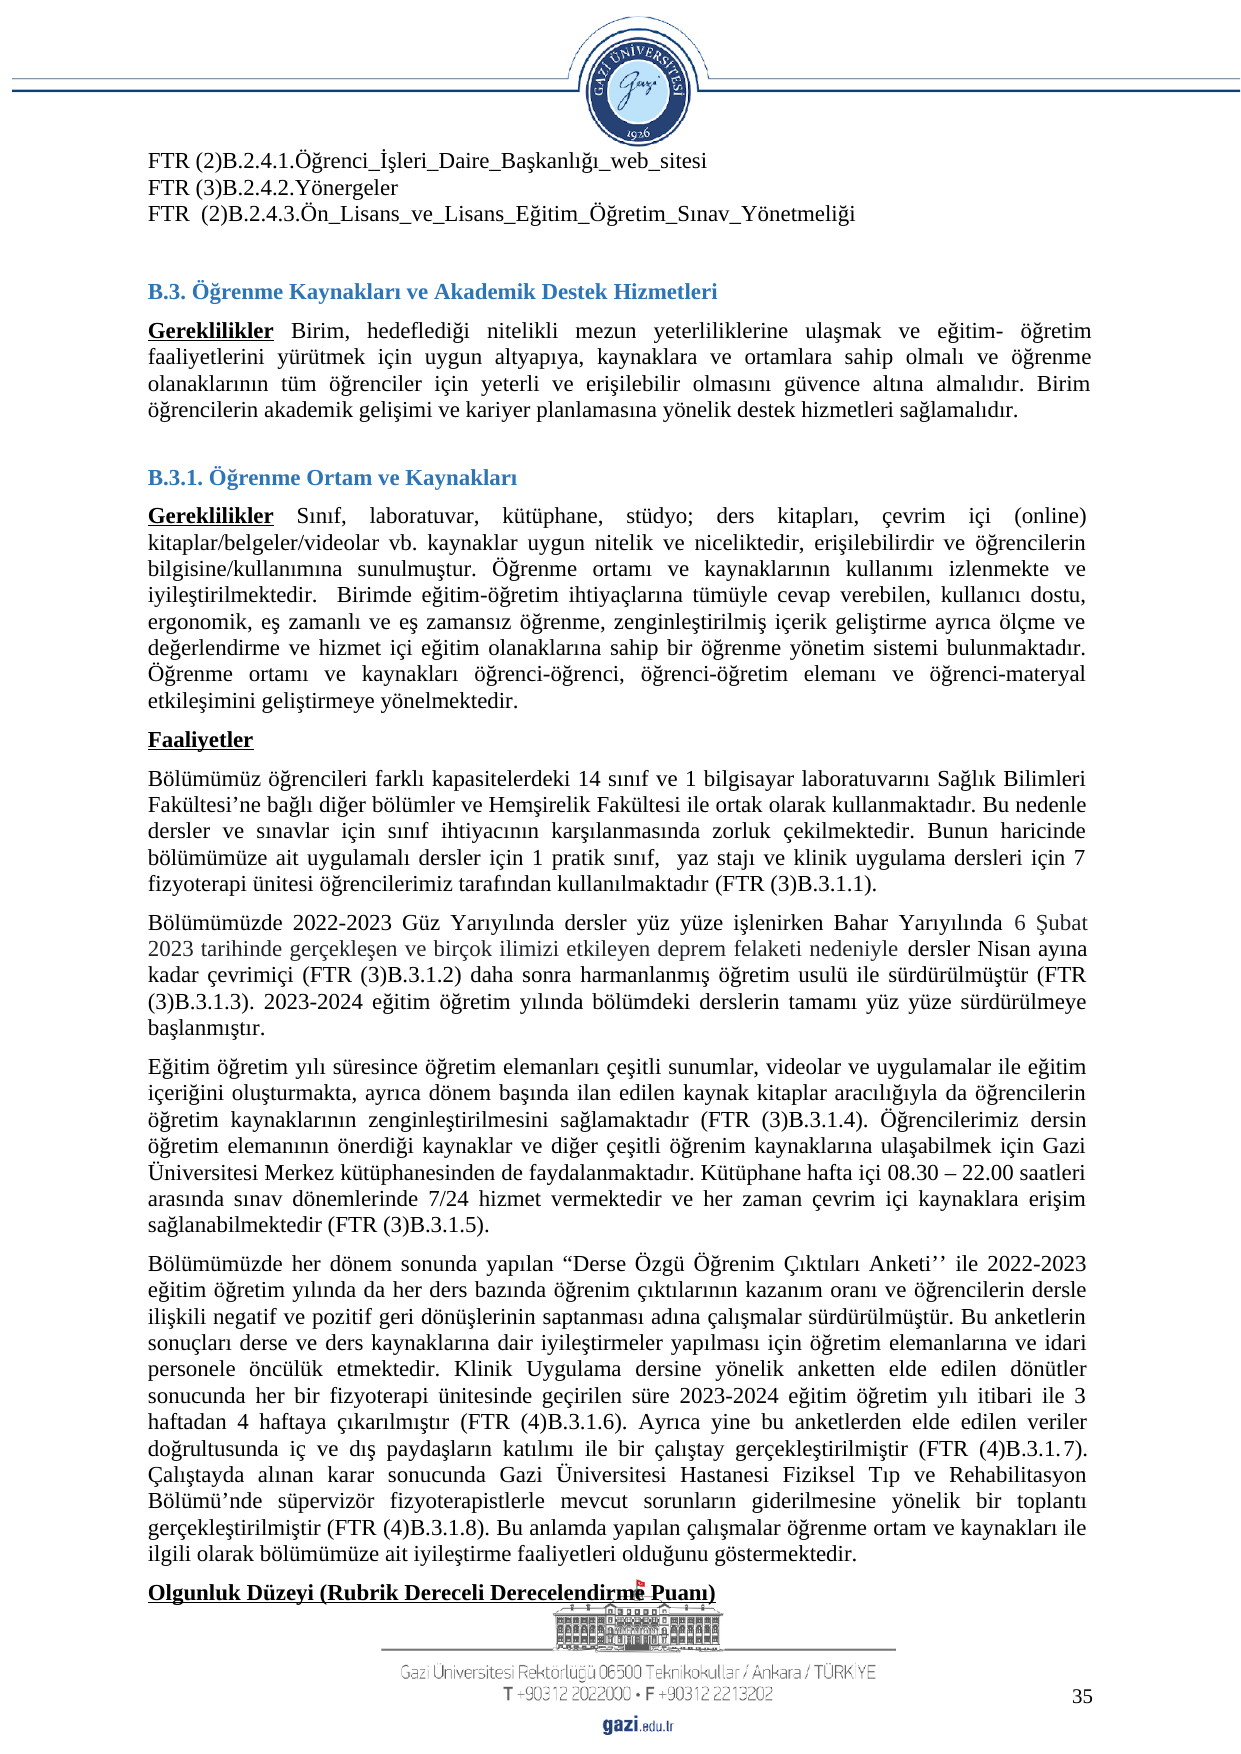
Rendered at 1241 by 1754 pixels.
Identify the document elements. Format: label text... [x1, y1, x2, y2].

text Olgunluk Düzeyi (Rubrik Dereceli Derecelendirme Puanı) [148, 1579, 1093, 1605]
text FTR (2)B.2.4.1.Öğrenci_İşleri_Daire_Başkanlığı_web_sitesi [148, 148, 1088, 174]
subtitle B.3. Öğrenme Kaynakları ve Akademik Destek Hizmetleri [148, 278, 1093, 304]
subtitle B.3.1. Öğrenme Ortam ve Kaynakları [148, 463, 1093, 490]
text Bölümümüz öğrencileri farklı kapasitelerdeki 14 sınıf ve 1 bilgisayar laboratuvarını Sağlık Bilimleri Fakültesi’ne bağlı diğer bölümler ve Hemşirelik Fakültesi ile ortak olarak kullanmaktadır. Bu nedenle dersler ve sınavlar için sınıf ihtiyacının karşılanmasında zorluk çekilmektedir. Bunun haricinde bölümümüze ait uygulamalı dersler için 1 pratik sınıf, yaz stajı ve klinik uygulama dersleri için 7 fizyoterapi ünitesi öğrencilerimiz tarafından kullanılmaktadır (FTR (3)B.3.1.1). [148, 764, 1088, 896]
text Faaliyetler [148, 726, 1088, 752]
picture [11, 0, 1241, 1754]
text Gereklilikler Birim, hedeflediği nitelikli mezun yeterliliklerine ulaşmak ve eğitim- öğretim faaliyetlerini yürütmek için uygun altyapıya, kaynaklara ve ortamlara sahip olmalı ve öğrenme olanaklarının tüm öğrenciler için yeterli ve erişilebilir olmasını güvence altına almalıdır. Birim öğrencilerin akademik gelişimi ve kariyer planlamasına yönelik destek hizmetleri sağlamalıdır. [148, 317, 1093, 422]
text FTR (2)B.2.4.3.Ön_Lisans_ve_Lisans_Eğitim_Öğretim_Sınav_Yönetmeliği [148, 200, 1088, 227]
text Eğitim öğretim yılı süresince öğretim elemanları çeşitli sunumlar, videolar ve uygulamalar ile eğitim içeriğini oluşturmakta, ayrıca dönem başında ilan edilen kaynak kitaplar aracılığıyla da öğrencilerin öğretim kaynaklarının zenginleştirilmesini sağlamaktadır (FTR (3)B.3.1.4). Öğrencilerimiz dersin öğretim elemanının önerdiği kaynaklar ve diğer çeşitli öğrenim kaynaklarına ulaşabilmek için Gazi Üniversitesi Merkez kütüphanesinden de faydalanmaktadır. Kütüphane hafta içi 08.30 – 22.00 saatleri arasında sınav dönemlerinde 7/24 hizmet vermektedir ve her zaman çevrim içi kaynaklara erişim sağlanabilmektedir (FTR (3)B.3.1.5). [148, 1053, 1088, 1238]
text Bölümümüzde her dönem sonunda yapılan “Derse Özgü Öğrenim Çıktıları Anketi’’ ile 2022-2023 eğitim öğretim yılında da her ders bazında öğrenim çıktılarının kazanım oranı ve öğrencilerin dersle ilişkili negatif ve pozitif geri dönüşlerinin saptanması adına çalışmalar sürdürülmüştür. Bu anketlerin sonuçları derse ve ders kaynaklarına dair iyileştirmeler yapılması için öğretim elemanlarına ve idari personele öncülük etmektedir. Klinik Uygulama dersine yönelik anketten elde edilen dönütler sonucunda her bir fizyoterapi ünitesinde geçirilen süre 2023-2024 eğitim öğretim yılı itibari ile 3 haftadan 4 haftaya çıkarılmıştır (FTR (4)B.3.1.6). Ayrıca yine bu anketlerden elde edilen veriler doğrultusunda iç ve dış paydaşların katılımı ile bir çalıştay gerçekleştirilmiştir (FTR (4)B.3.1.7). Çalıştayda alınan karar sonucunda Gazi Üniversitesi Hastanesi Fiziksel Tıp ve Rehabilitasyon Bölümü’nde süpervizör fizyoterapistlerle mevcut sorunların giderilmesine yönelik bir toplantı gerçekleştirilmiştir (FTR (4)B.3.1.8). Bu anlamda yapılan çalışmalar öğrenme ortam ve kaynakları ile ilgili olarak bölümümüze ait iyileştirme faaliyetleri olduğunu göstermektedir. [148, 1250, 1088, 1566]
text Bölümümüzde 2022-2023 Güz Yarıyılında dersler yüz yüze işlenirken Bahar Yarıyılında 6 Şubat 2023 tarihinde gerçekleşen ve birçok ilimizi etkileyen deprem felaketi nedeniyle dersler Nisan ayına kadar çevrimiçi (FTR (3)B.3.1.2) daha sonra harmanlanmış öğretim usulü ile sürdürülmüştür (FTR (3)B.3.1.3). 2023-2024 eğitim öğretim yılında bölümdeki derslerin tamamı yüz yüze sürdürülmeye başlanmıştır. [148, 909, 1088, 1041]
text FTR (3)B.2.4.2.Yönergeler [148, 174, 1088, 200]
text Gereklilikler Sınıf, laboratuvar, kütüphane, stüdyo; ders kitapları, çevrim içi (online) kitaplar/belgeler/videolar vb. kaynaklar uygun nitelik ve niceliktedir, erişilebilirdir ve öğrencilerin bilgisine/kullanımına sunulmuştur. Öğrenme ortamı ve kaynaklarının kullanımı izlenmekte ve iyileştirilmektedir. Birimde eğitim-öğretim ihtiyaçlarına tümüyle cevap verebilen, kullanıcı dostu, ergonomik, eş zamanlı ve eş zamansız öğrenme, zenginleştirilmiş içerik geliştirme ayrıca ölçme ve değerlendirme ve hizmet içi eğitim olanaklarına sahip bir öğrenme yönetim sistemi bulunmaktadır. Öğrenme ortamı ve kaynakları öğrenci-öğrenci, öğrenci-öğretim elemanı ve öğrenci-materyal etkileşimini geliştirmeye yönelmektedir. [148, 502, 1087, 713]
